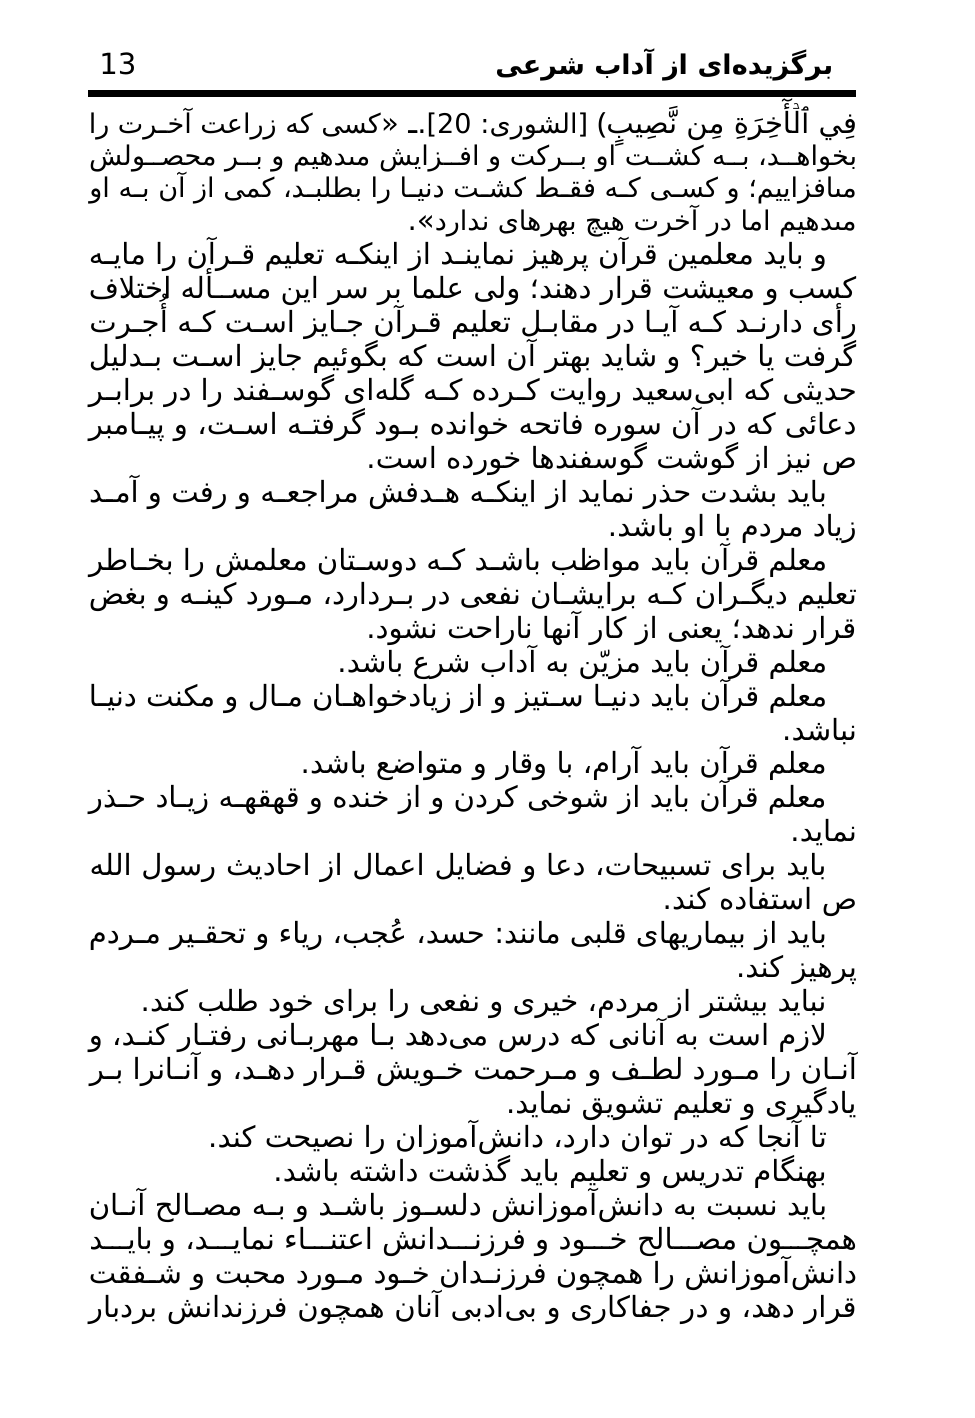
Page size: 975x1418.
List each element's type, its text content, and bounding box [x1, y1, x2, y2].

text معلم قرآن باید دنیا ستیز و از زیادخواهان مال و مکنت دنیا نباشد. [89, 679, 857, 747]
text باید از بیماریهای قلبی مانند: حسد، عُجب، ریاء و تحقیر مردم پرهیز کند. [89, 917, 857, 984]
text لازم است به آنانی که درس می‌دهد با مهربانی رفتار کند، و آنان را مورد لطف و مرحمت خویش قرار دهد، و آنانرا بر یادگیری و تعلیم تشویق نماید. [89, 1018, 857, 1120]
text و باید معلمین قرآن پرهیز نمایند از اینکه تعلیم قرآن را مایه کسب و معیشت قرار دهند؛ ولی علما بر سر این مسأله اختلاف رأی دارند که آیا در مقابل تعلیم قرآن جایز است که أُجرت گرفت یا خیر؟ و شاید بهتر آن است که بگوئیم جایز است بدلیل حدیثی که ابی‌سعید روایت کرده که گله‌ای گوسفند را در برابر دعائی که در آن سوره فاتحه خوانده بود گرفته است، و پیامبر ص نیز از گوشت گوسفندها خورده است. [89, 237, 857, 475]
text نباید هدفش از تعلیم قرآن اهداف و مطامع دنیوی باشد؛ زیرا خداوند می‌فرماید: ﴿وَمَن كَانَ يُرِيدُ حَرۡثَ ٱلدُّنۡيَا نُؤۡتِهِۦ مِنۡهَا وَمَا لَهُۥ فِي ٱلۡأٓخِرَةِ مِن نَّصِيبٍ﴾ [الشورى: 20]. «كسى كه زراعت آخرت را بخواهد، به كشت او بركت و افزایش مى‏دهیم و بر محصولش مى‏افزاییم؛ و كسى كه فقط كشت دنیا را بطلبد، كمى از آن به او مى‏دهیم اما در آخرت هیچ بهره‏اى ندارد». [89, 106, 857, 237]
text معلم قرآن باید از شوخی کردن و از خنده و قهقهه زیاد حذر نماید. [89, 781, 857, 849]
text نباید بیشتر از مردم، خیری و نفعی را برای خود طلب کند. [89, 984, 857, 1018]
text معلم قرآن باید مواظب باشد که دوستان معلمش را بخاطر تعلیم دیگران که برایشان نفعی در بردارد، مورد کینه و بغض قرار ندهد؛ یعنی از کار آنها ناراحت نشود. [89, 543, 857, 645]
text تا آنجا که در توان دارد، دانش‌آموزان را نصیحت کند. [89, 1120, 857, 1154]
text معلم قرآن باید آرام، با وقار و متواضع باشد. [89, 747, 857, 781]
text معلم قرآن باید مزیّن به آداب شرع باشد. [89, 645, 857, 679]
text بهنگام تدریس و تعلیم باید گذشت داشته باشد. [89, 1154, 857, 1188]
text باید بشدت حذر نماید از اینکه هدفش مراجعه و رفت و آمد زیاد مردم با او باشد. [89, 475, 857, 543]
text باید برای تسبیحات، دعا و فضایل اعمال از احادیث رسول الله ص استفاده کند. [89, 849, 857, 917]
